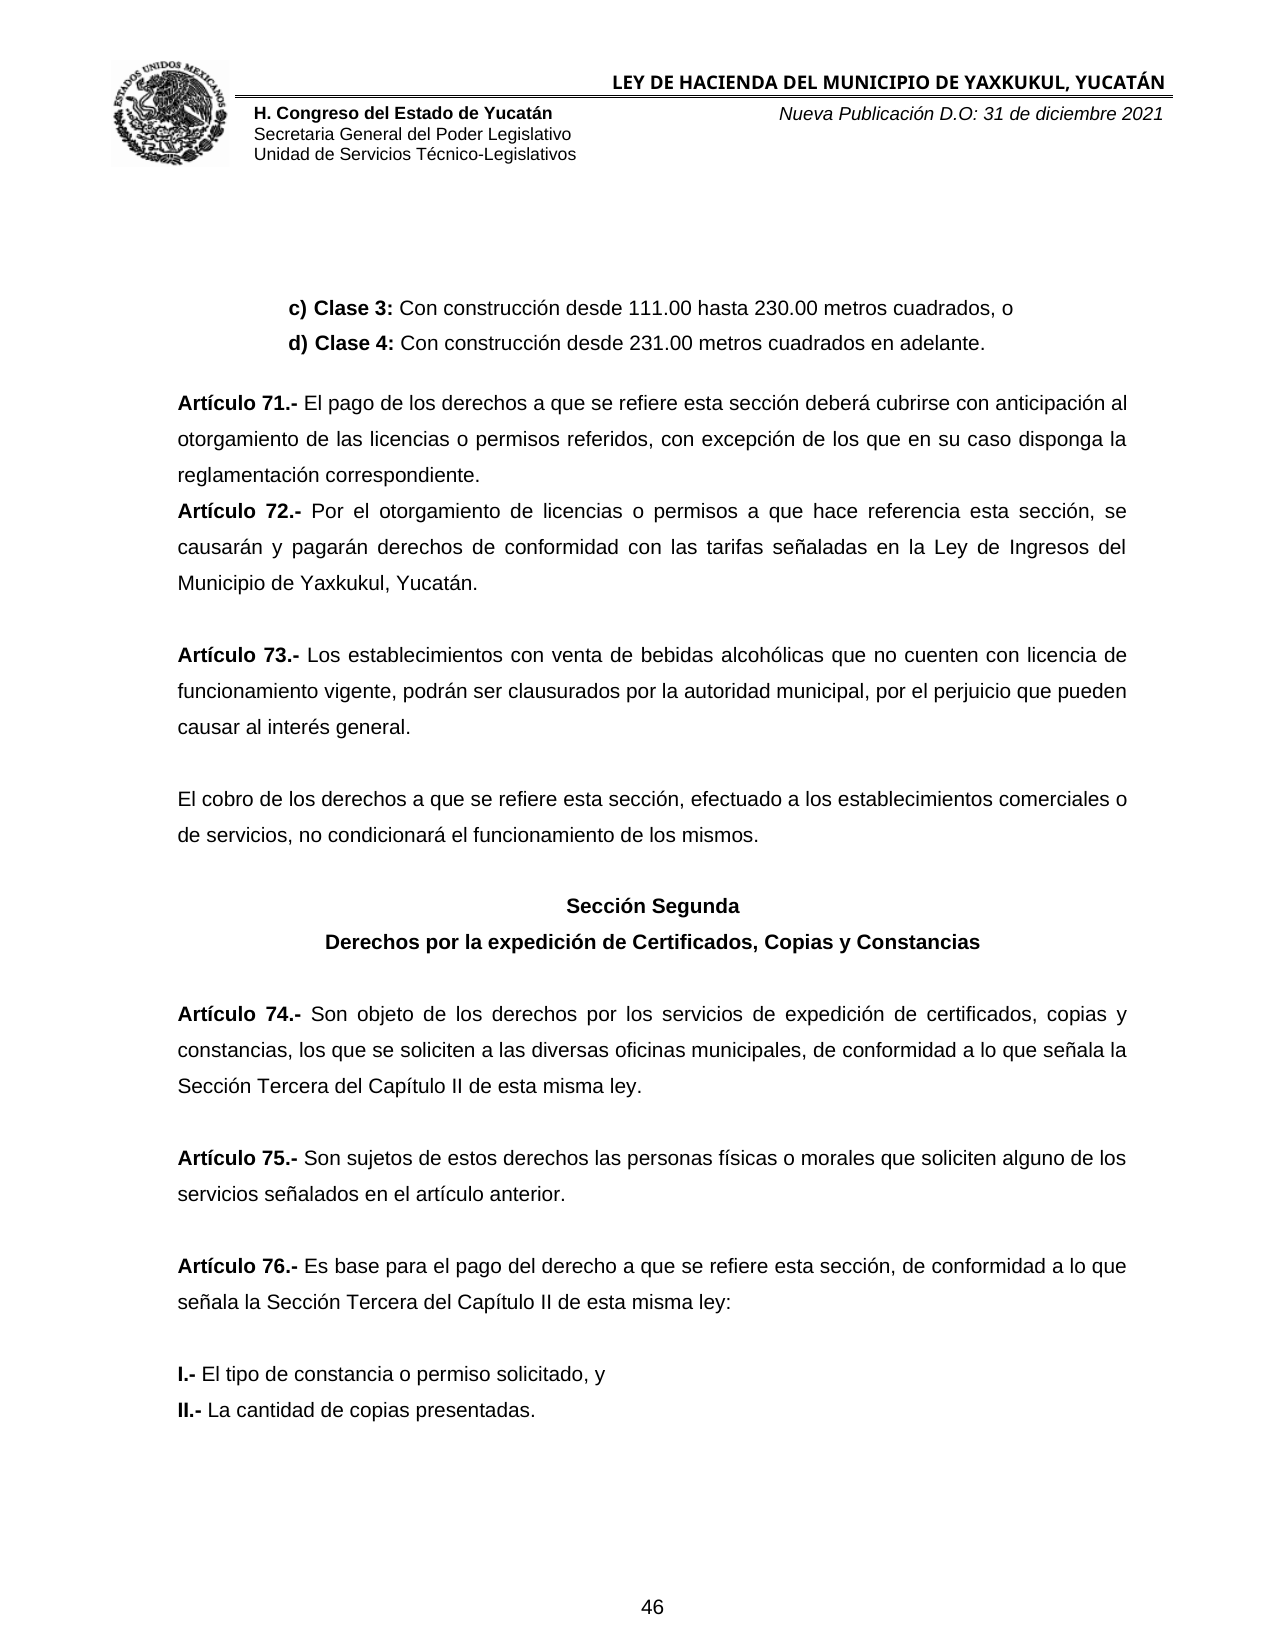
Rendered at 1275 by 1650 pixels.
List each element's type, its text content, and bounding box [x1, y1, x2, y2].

text Artículo 76.- Es base para el pago del derecho a que se refiere esta sección, de conformidad a lo que señala la Sección Tercera del Capítulo II de esta misma ley: [177, 1254, 1128, 1313]
text I.- El tipo de constancia o permiso solicitado, y [177, 1361, 1128, 1385]
text El cobro de los derechos a que se refiere esta sección, efectuado a los establecimientos comerciales o de servicios, no condicionará el funcionamiento de los mismos. [177, 786, 1128, 846]
text Artículo 72.- Por el otorgamiento de licencias o permisos a que hace referencia esta sección, se causarán y pagarán derechos de conformidad con las tarifas señaladas en la Ley de Ingresos del Municipio de Yaxkukul, Yucatán. [177, 499, 1128, 595]
list Clase 4: Con construcción desde 231.00 metros cuadrados en adelante. [288, 331, 1128, 355]
text Artículo 74.- Son objeto de los derechos por los servicios de expedición de certificados, copias y constancias, los que se soliciten a las diversas oficinas municipales, de conformidad a lo que señala la Sección Tercera del Capítulo II de esta misma ley. [177, 1002, 1128, 1098]
list Clase 3: Con construcción desde 111.00 hasta 230.00 metros cuadrados, o [219, 295, 1128, 319]
text Artículo 71.- El pago de los derechos a que se refiere esta sección deberá cubrirse con anticipación al otorgamiento de las licencias o permisos referidos, con excepción de los que en su caso disponga la reglamentación correspondiente. [177, 391, 1128, 487]
text Derechos por la expedición de Certificados, Copias y Constancias [177, 930, 1128, 954]
text Artículo 73.- Los establecimientos con venta de bebidas alcohólicas que no cuenten con licencia de funcionamiento vigente, podrán ser clausurados por la autoridad municipal, por el perjuicio que pueden causar al interés general. [177, 643, 1128, 738]
text Artículo 75.- Son sujetos de estos derechos las personas físicas o morales que soliciten alguno de los servicios señalados en el artículo anterior. [177, 1146, 1128, 1206]
text II.- La cantidad de copias presentadas. [177, 1397, 1128, 1421]
text Sección Segunda [177, 894, 1128, 918]
